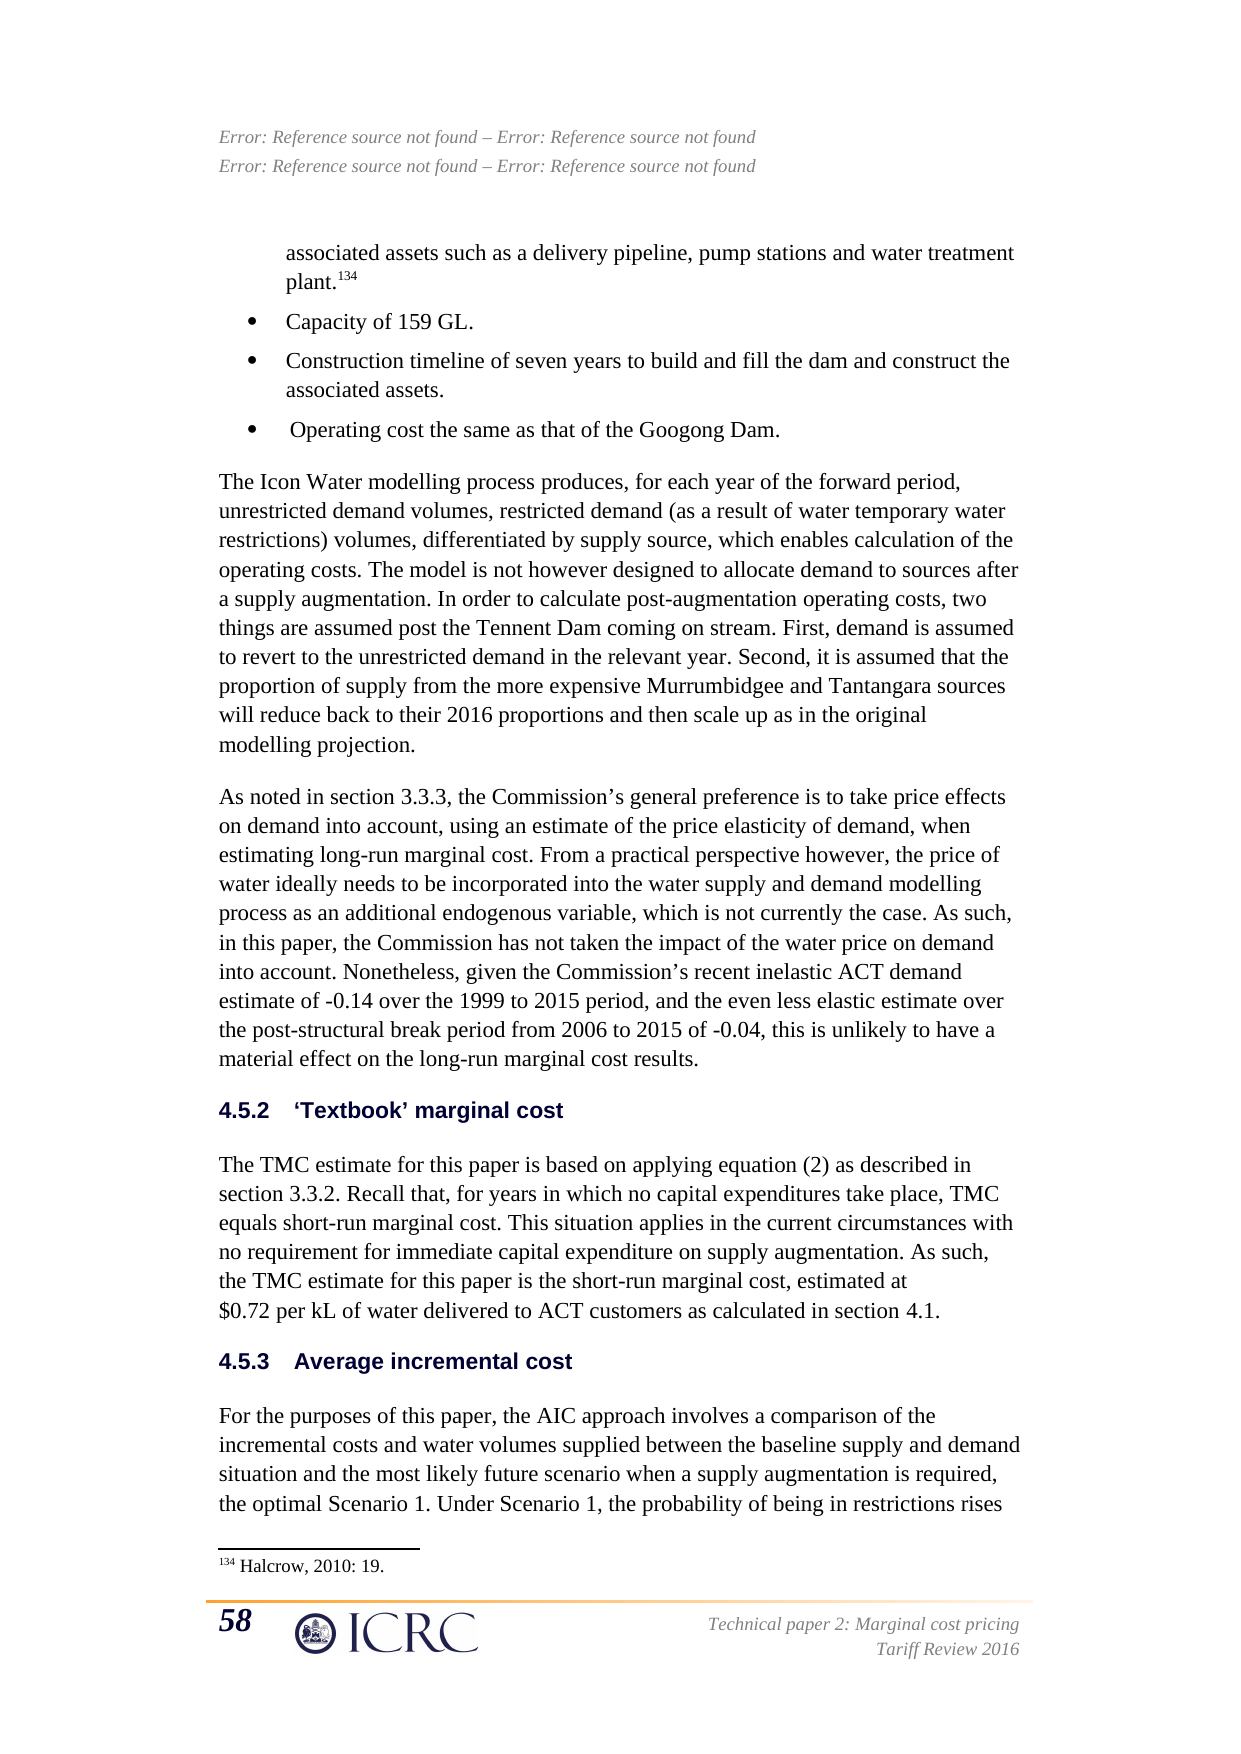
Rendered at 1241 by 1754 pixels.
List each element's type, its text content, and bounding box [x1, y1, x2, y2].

text Construction timeline of seven years to build and fill the dam and construct the associated assets. [248, 344, 1022, 403]
picture [293, 1612, 479, 1656]
text The Icon Water modelling process produces, for each year of the forward period, unrestricted demand volumes, restricted demand (as a result of water temporary water restrictions) volumes, differentiated by supply source, which enables calculation of the operating costs. The model is not however designed to allocate demand to sources after a supply augmentation. In order to calculate post-augmentation operating costs, two things are assumed post the Tennent Dam coming on stream. First, demand is assumed to revert to the unrestricted demand in the relevant year. Second, it is assumed that the proportion of supply from the more expensive Murrumbidgee and Tantangara sources will reduce back to their 2016 proportions and then scale up as in the original modelling projection. [218, 465, 1022, 757]
subtitle Average incremental cost [218, 1348, 1022, 1374]
text Capacity of 159 GL. [248, 305, 1022, 334]
text The TMC estimate for this paper is based on applying equation (2) as described in section 3.3.2. Recall that, for years in which no capital expenditures take place, TMC equals short-run marginal cost. This situation applies in the current circumstances with no requirement for immediate capital expenditure on supply augmentation. As such, the TMC estimate for this paper is the short-run marginal cost, estimated at $0.72 per kL of water delivered to ACT customers as calculated in section 4.1. [218, 1148, 1022, 1323]
text As noted in section 3.3.3, the Commission’s general preference is to take price effects on demand into account, using an estimate of the price elasticity of demand, when estimating long-run marginal cost. From a practical perspective however, the price of water ideally needs to be incorporated into the water supply and demand modelling process as an additional endogenous variable, which is not currently the case. As such, in this paper, the Commission has not taken the impact of the water price on demand into account. Nonetheless, given the Commission’s recent inelastic ACT demand estimate of -0.14 over the 1999 to 2015 period, and the even less elastic estimate over the post-structural break period from 2006 to 2015 of -0.04, this is unlikely to have a material effect on the long-run marginal cost results. [218, 780, 1022, 1072]
text Operating cost the same as that of the Googong Dam. [248, 413, 1022, 442]
subtitle ‘Textbook’ marginal cost [218, 1097, 1022, 1123]
